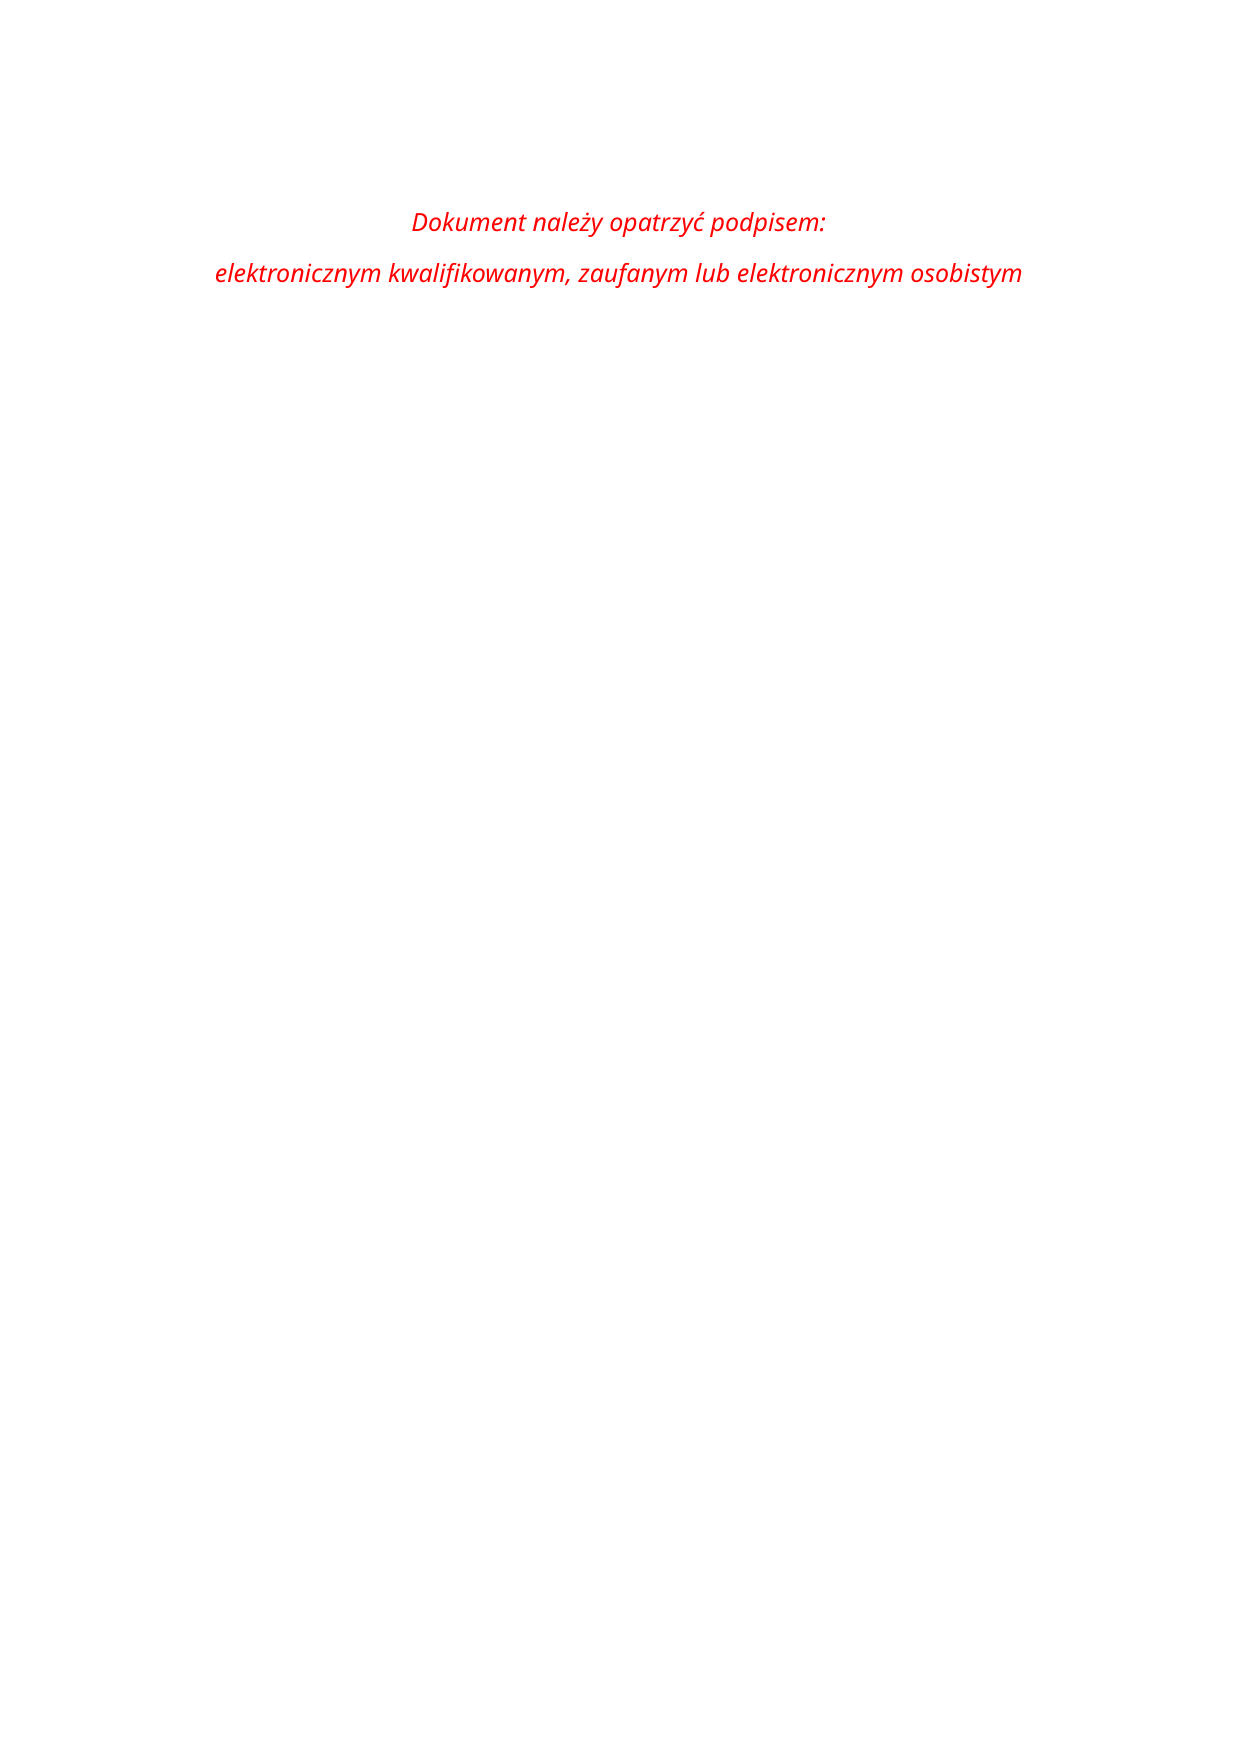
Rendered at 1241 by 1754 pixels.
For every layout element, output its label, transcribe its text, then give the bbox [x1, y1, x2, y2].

text Dokument należy opatrzyć podpisem: [148, 205, 1092, 239]
text elektronicznym kwalifikowanym, zaufanym lub elektronicznym osobistym [148, 256, 1092, 290]
